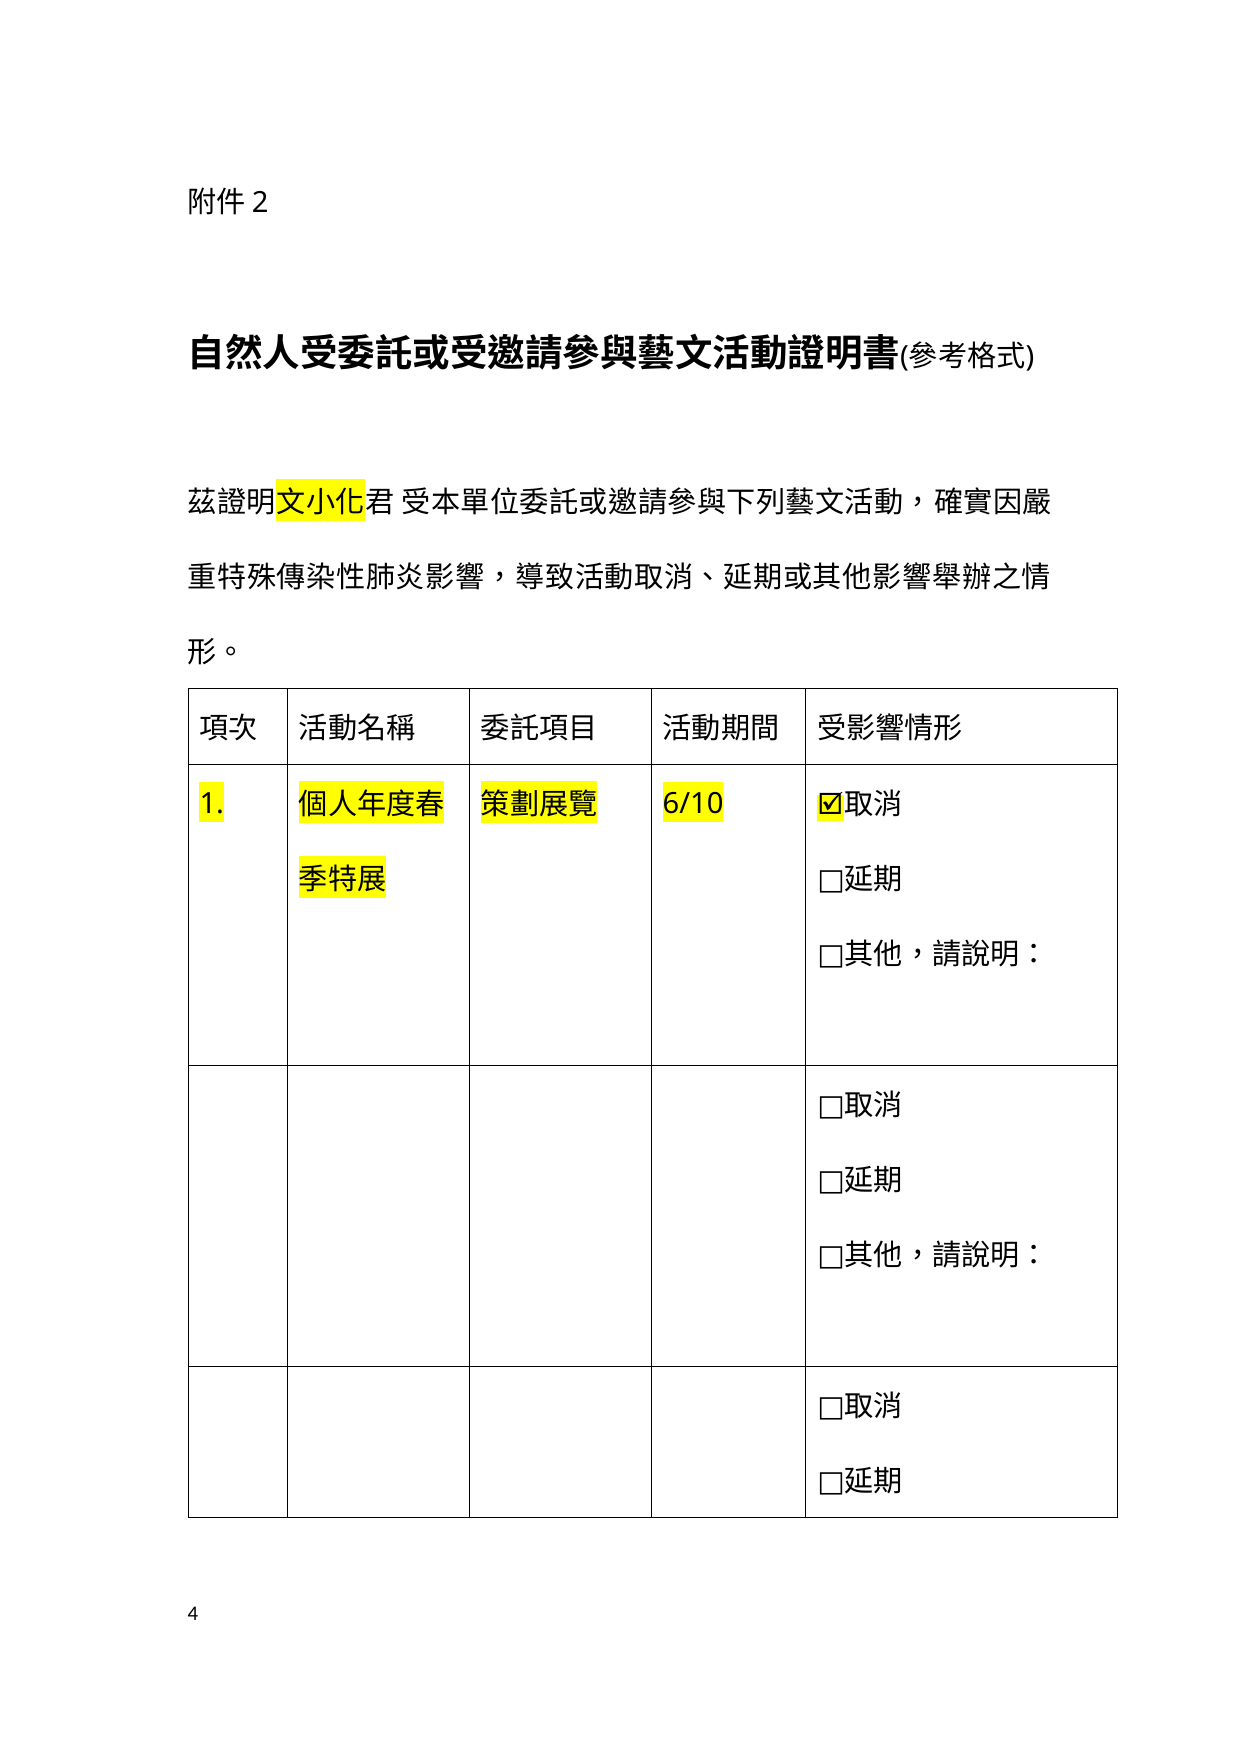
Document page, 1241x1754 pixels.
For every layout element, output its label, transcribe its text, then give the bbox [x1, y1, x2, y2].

table_cell [288, 1066, 469, 1366]
table_header 活動名稱 [288, 689, 469, 763]
table_header 活動期間 [652, 689, 805, 763]
table_cell □取消 □延期 □其他，請說明： [806, 1066, 1117, 1366]
table_cell 策劃展覽 [470, 765, 651, 1064]
table_cell [288, 1367, 469, 1517]
table_cell [189, 1066, 287, 1366]
table_cell [470, 1066, 651, 1366]
table_cell 個人年度春季特展 [288, 765, 469, 1064]
table_header 委託項目 [470, 689, 651, 763]
table_cell 取消 □延期 □其他，請說明： [806, 765, 1117, 1064]
table_cell □取消 □延期 □其他，請說明： [806, 1367, 1117, 1517]
table_cell 1. [189, 765, 287, 1064]
table_cell [652, 1367, 805, 1517]
table_cell [470, 1367, 651, 1517]
text 附件2 [187, 162, 1053, 237]
text 茲證明文小化君 受本單位委託或邀請參與下列藝文活動，確實因嚴重特殊傳染性肺炎影響，導致活動取消、延期或其他影響舉辦之情形。 [187, 462, 1053, 687]
table_header 項次 [189, 689, 287, 763]
text 自然人受委託或受邀請參與藝文活動證明書(參考格式) [187, 312, 1053, 387]
table_cell [189, 1367, 287, 1517]
table_cell 6/10 [652, 765, 805, 1064]
table_header 受影響情形 [806, 689, 1117, 763]
table_cell [652, 1066, 805, 1366]
